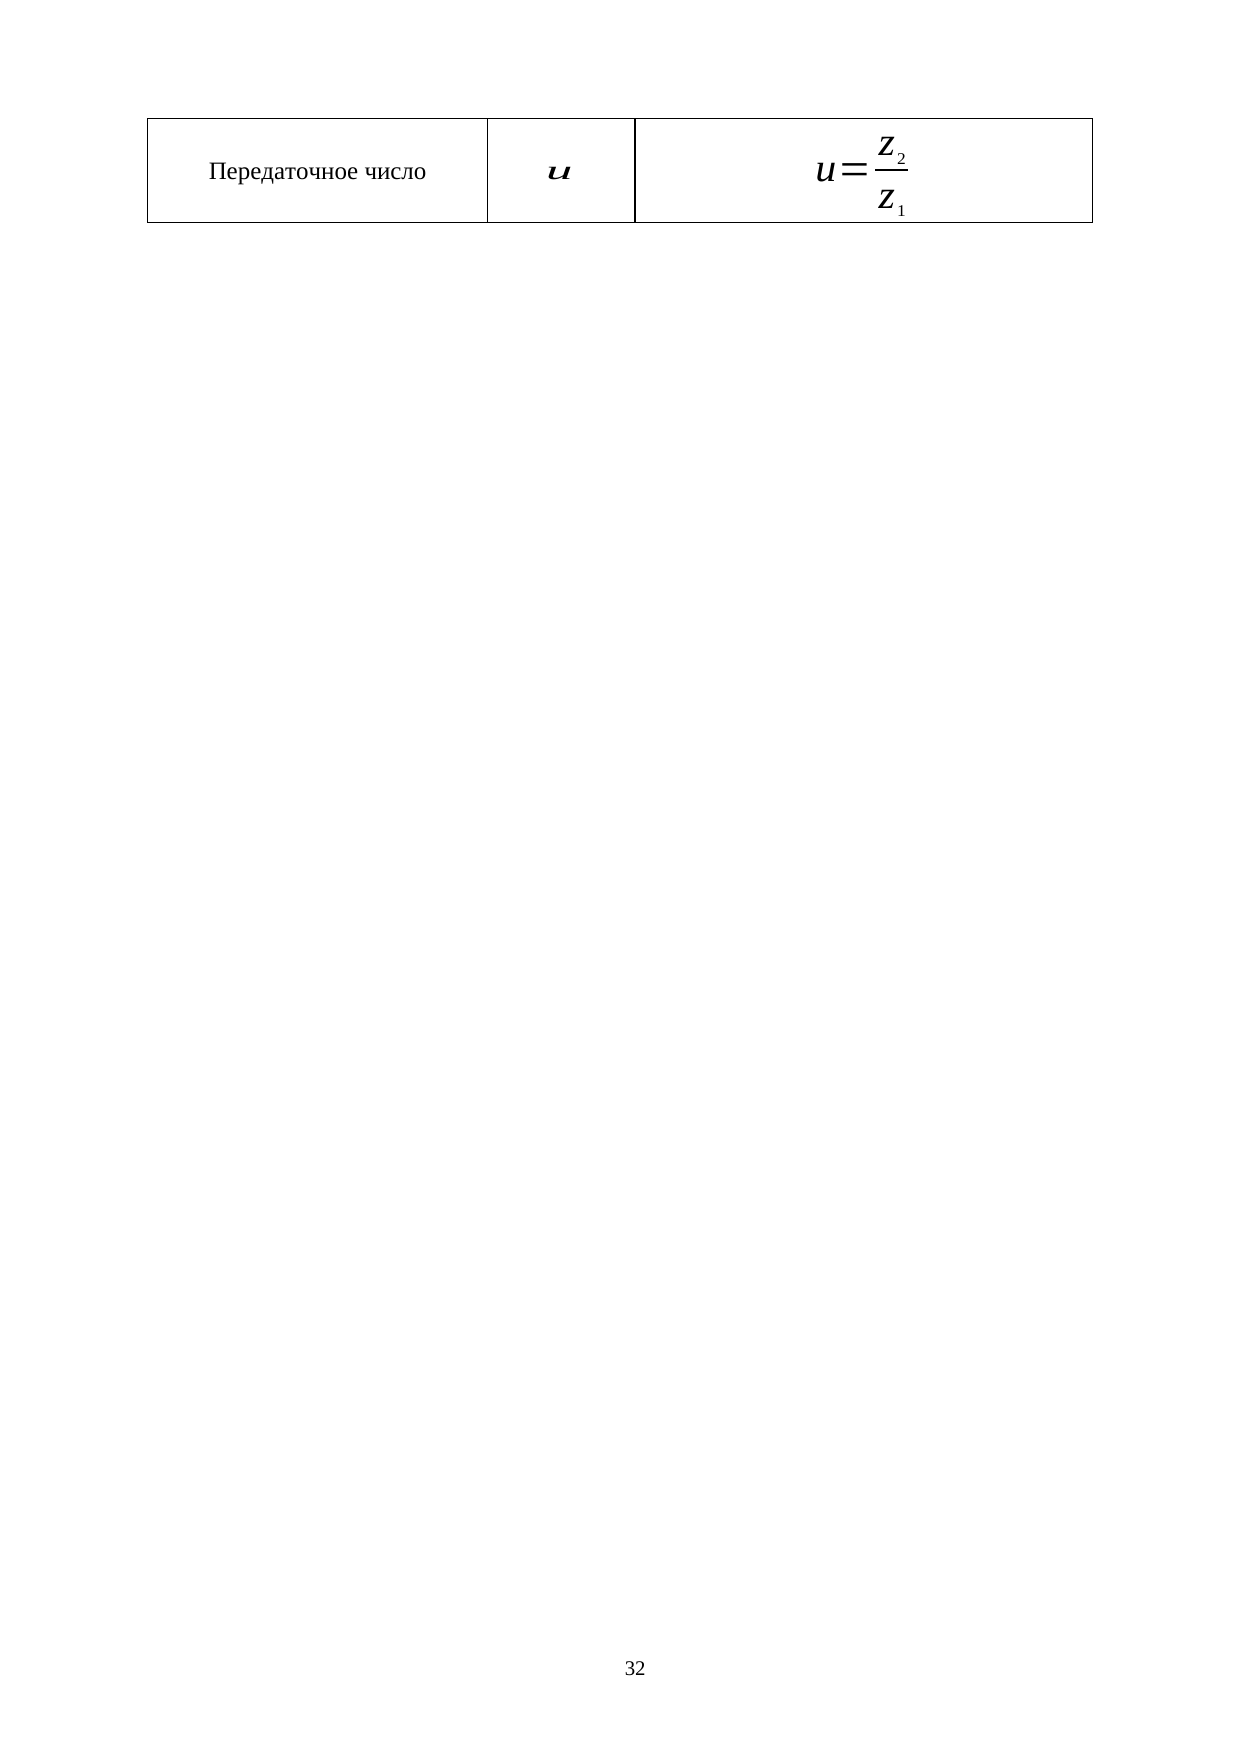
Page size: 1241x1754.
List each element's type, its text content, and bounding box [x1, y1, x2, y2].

table_cell Передаточное число [148, 119, 487, 222]
table_cell [488, 119, 634, 222]
table_cell [636, 119, 1092, 222]
